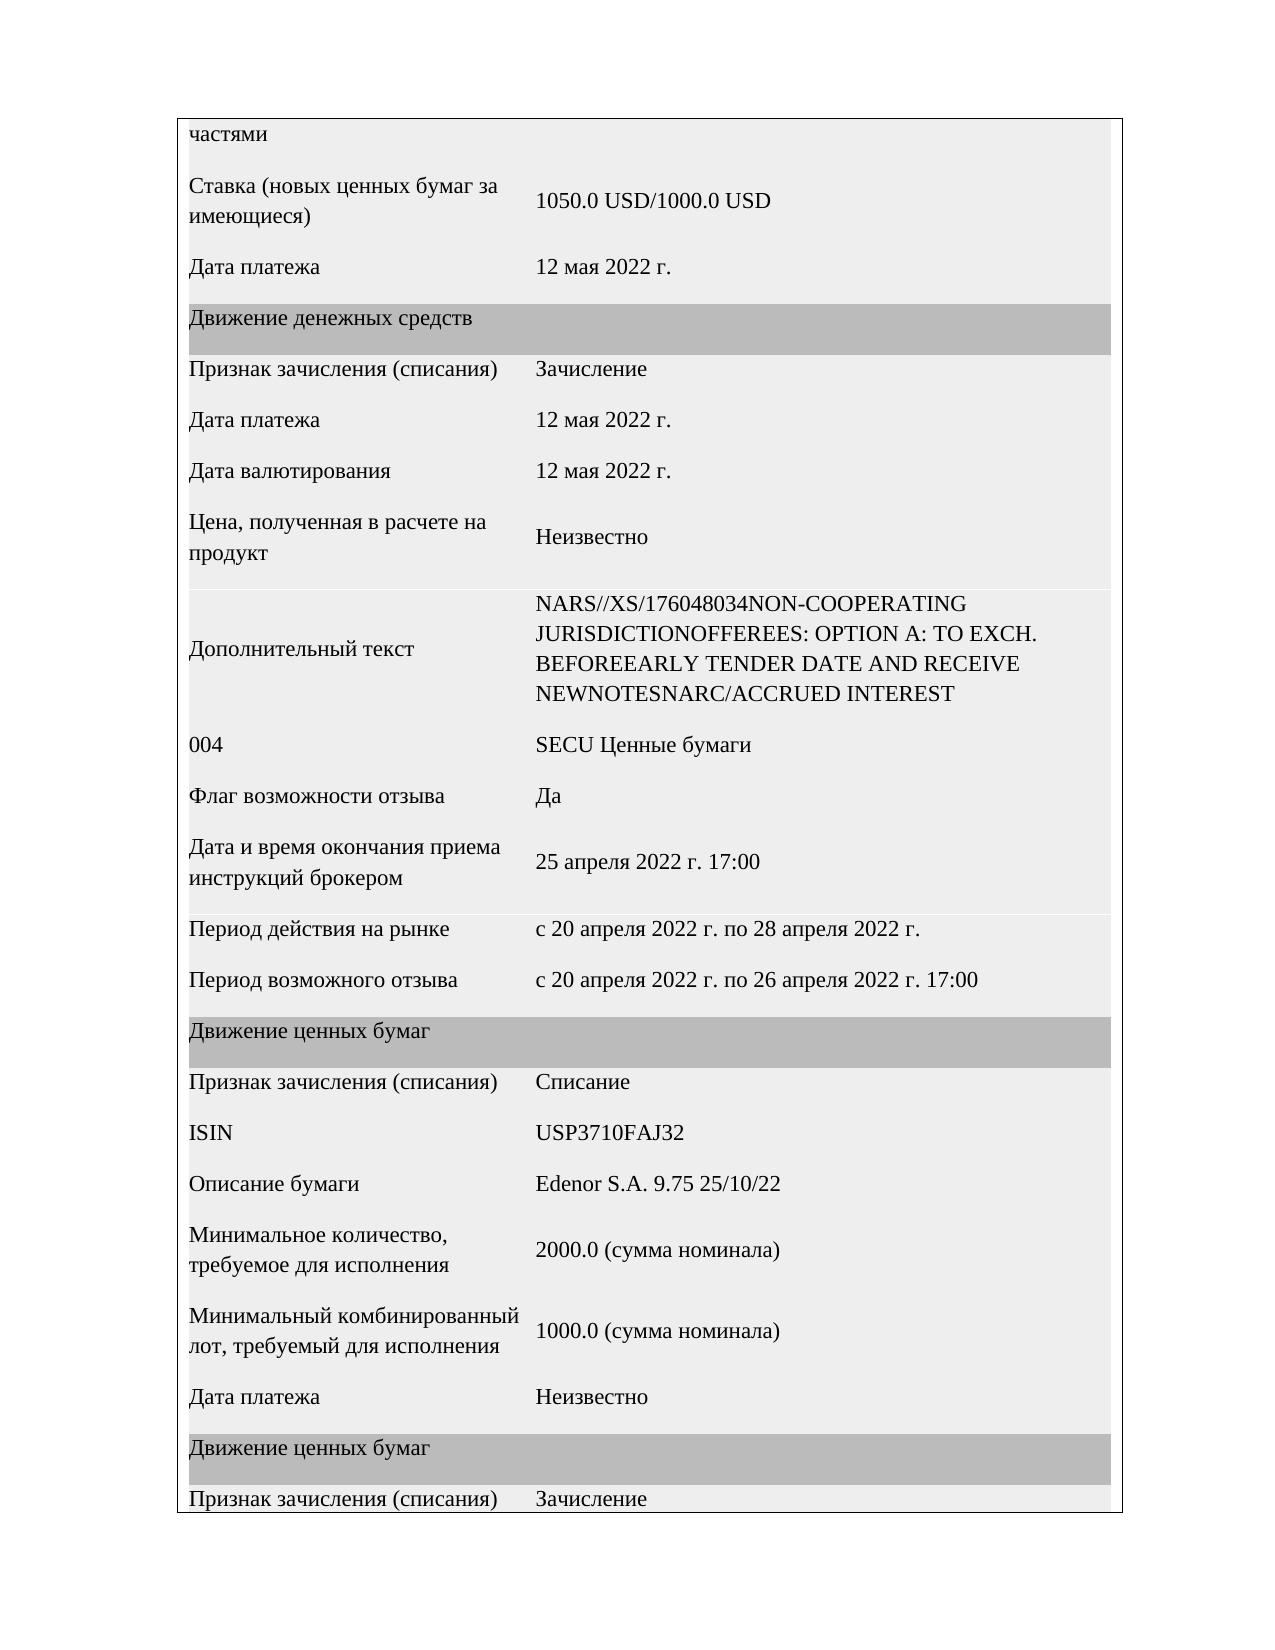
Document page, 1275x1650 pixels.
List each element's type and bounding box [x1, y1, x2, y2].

table_cell [178, 119, 1122, 1512]
